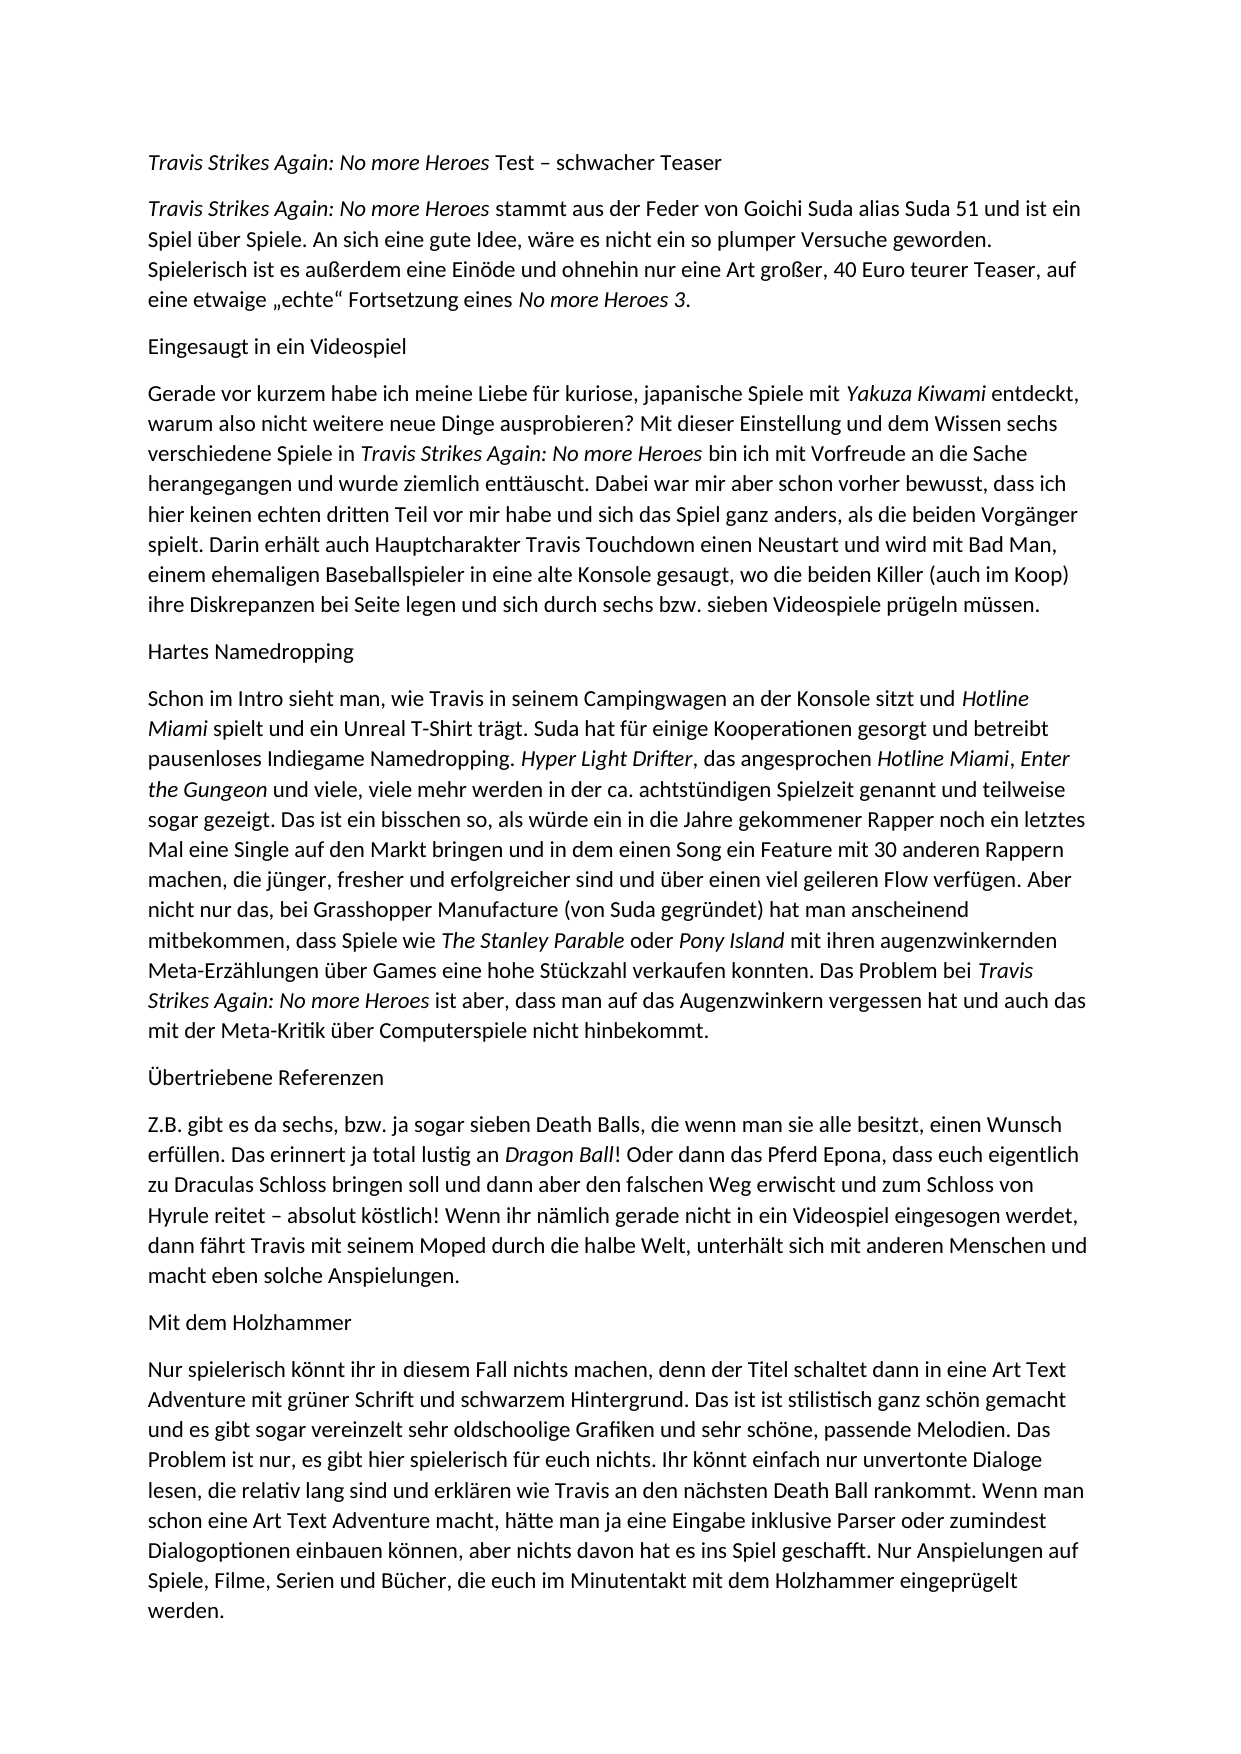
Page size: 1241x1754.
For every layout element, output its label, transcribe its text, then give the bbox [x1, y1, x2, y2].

text Übertriebene Referenzen [148, 1063, 1093, 1091]
text Schon im Intro sieht man, wie Travis in seinem Campingwagen an der Konsole sitzt und Hotline Miami spielt und ein Unreal T-Shirt trägt. Suda hat für einige Kooperationen gesorgt und betreibt pausenloses Indiegame Namedropping. Hyper Light Drifter, das angesprochen Hotline Miami, Enter the Gungeon und viele, viele mehr werden in der ca. achtstündigen Spielzeit genannt und teilweise sogar gezeigt. Das ist ein bisschen so, als würde ein in die Jahre gekommener Rapper noch ein letztes Mal eine Single auf den Markt bringen und in dem einen Song ein Feature mit 30 anderen Rappern machen, die jünger, fresher und erfolgreicher sind und über einen viel geileren Flow verfügen. Aber nicht nur das, bei Grasshopper Manufacture (von Suda gegründet) hat man anscheinend mitbekommen, dass Spiele wie The Stanley Parable oder Pony Island mit ihren augenzwinkernden Meta-Erzählungen über Games eine hohe Stückzahl verkaufen konnten. Das Problem bei Travis Strikes Again: No more Heroes ist aber, dass man auf das Augenzwinkern vergessen hat und auch das mit der Meta-Kritik über Computerspiele nicht hinbekommt. [148, 684, 1093, 1044]
text Travis Strikes Again: No more Heroes stammt aus der Feder von Goichi Suda alias Suda 51 und ist ein Spiel über Spiele. An sich eine gute Idee, wäre es nicht ein so plumper Versuche geworden. Spielerisch ist es außerdem eine Einöde und ohnehin nur eine Art großer, 40 Euro teurer Teaser, auf eine etwaige „echte“ Fortsetzung eines No more Heroes 3. [148, 194, 1093, 313]
text Travis Strikes Again: No more Heroes Test – schwacher Teaser [148, 148, 1093, 176]
text Eingesaugt in ein Videospiel [148, 332, 1093, 360]
text Gerade vor kurzem habe ich meine Liebe für kuriose, japanische Spiele mit Yakuza Kiwami entdeckt, warum also nicht weitere neue Dinge ausprobieren? Mit dieser Einstellung und dem Wissen sechs verschiedene Spiele in Travis Strikes Again: No more Heroes bin ich mit Vorfreude an die Sache herangegangen und wurde ziemlich enttäuscht. Dabei war mir aber schon vorher bewusst, dass ich hier keinen echten dritten Teil vor mir habe und sich das Spiel ganz anders, als die beiden Vorgänger spielt. Darin erhält auch Hauptcharakter Travis Touchdown einen Neustart und wird mit Bad Man, einem ehemaligen Baseballspieler in eine alte Konsole gesaugt, wo die beiden Killer (auch im Koop) ihre Diskrepanzen bei Seite legen und sich durch sechs bzw. sieben Videospiele prügeln müssen. [148, 379, 1093, 618]
text Nur spielerisch könnt ihr in diesem Fall nichts machen, denn der Titel schaltet dann in eine Art Text Adventure mit grüner Schrift und schwarzem Hintergrund. Das ist ist stilistisch ganz schön gemacht und es gibt sogar vereinzelt sehr oldschoolige Grafiken und sehr schöne, passende Melodien. Das Problem ist nur, es gibt hier spielerisch für euch nichts. Ihr könnt einfach nur unvertonte Dialoge lesen, die relativ lang sind und erklären wie Travis an den nächsten Death Ball rankommt. Wenn man schon eine Art Text Adventure macht, hätte man ja eine Eingabe inklusive Parser oder zumindest Dialogoptionen einbauen können, aber nichts davon hat es ins Spiel geschafft. Nur Anspielungen auf Spiele, Filme, Serien und Bücher, die euch im Minutentakt mit dem Holzhammer eingeprügelt werden. [148, 1355, 1093, 1624]
text Mit dem Holzhammer [148, 1308, 1093, 1336]
text Hartes Namedropping [148, 637, 1093, 665]
text Z.B. gibt es da sechs, bzw. ja sogar sieben Death Balls, die wenn man sie alle besitzt, einen Wunsch erfüllen. Das erinnert ja total lustig an Dragon Ball! Oder dann das Pferd Epona, dass euch eigentlich zu Draculas Schloss bringen soll und dann aber den falschen Weg erwischt und zum Schloss von Hyrule reitet – absolut köstlich! Wenn ihr nämlich gerade nicht in ein Videospiel eingesogen werdet, dann fährt Travis mit seinem Moped durch die halbe Welt, unterhält sich mit anderen Menschen und macht eben solche Anspielungen. [148, 1110, 1093, 1289]
